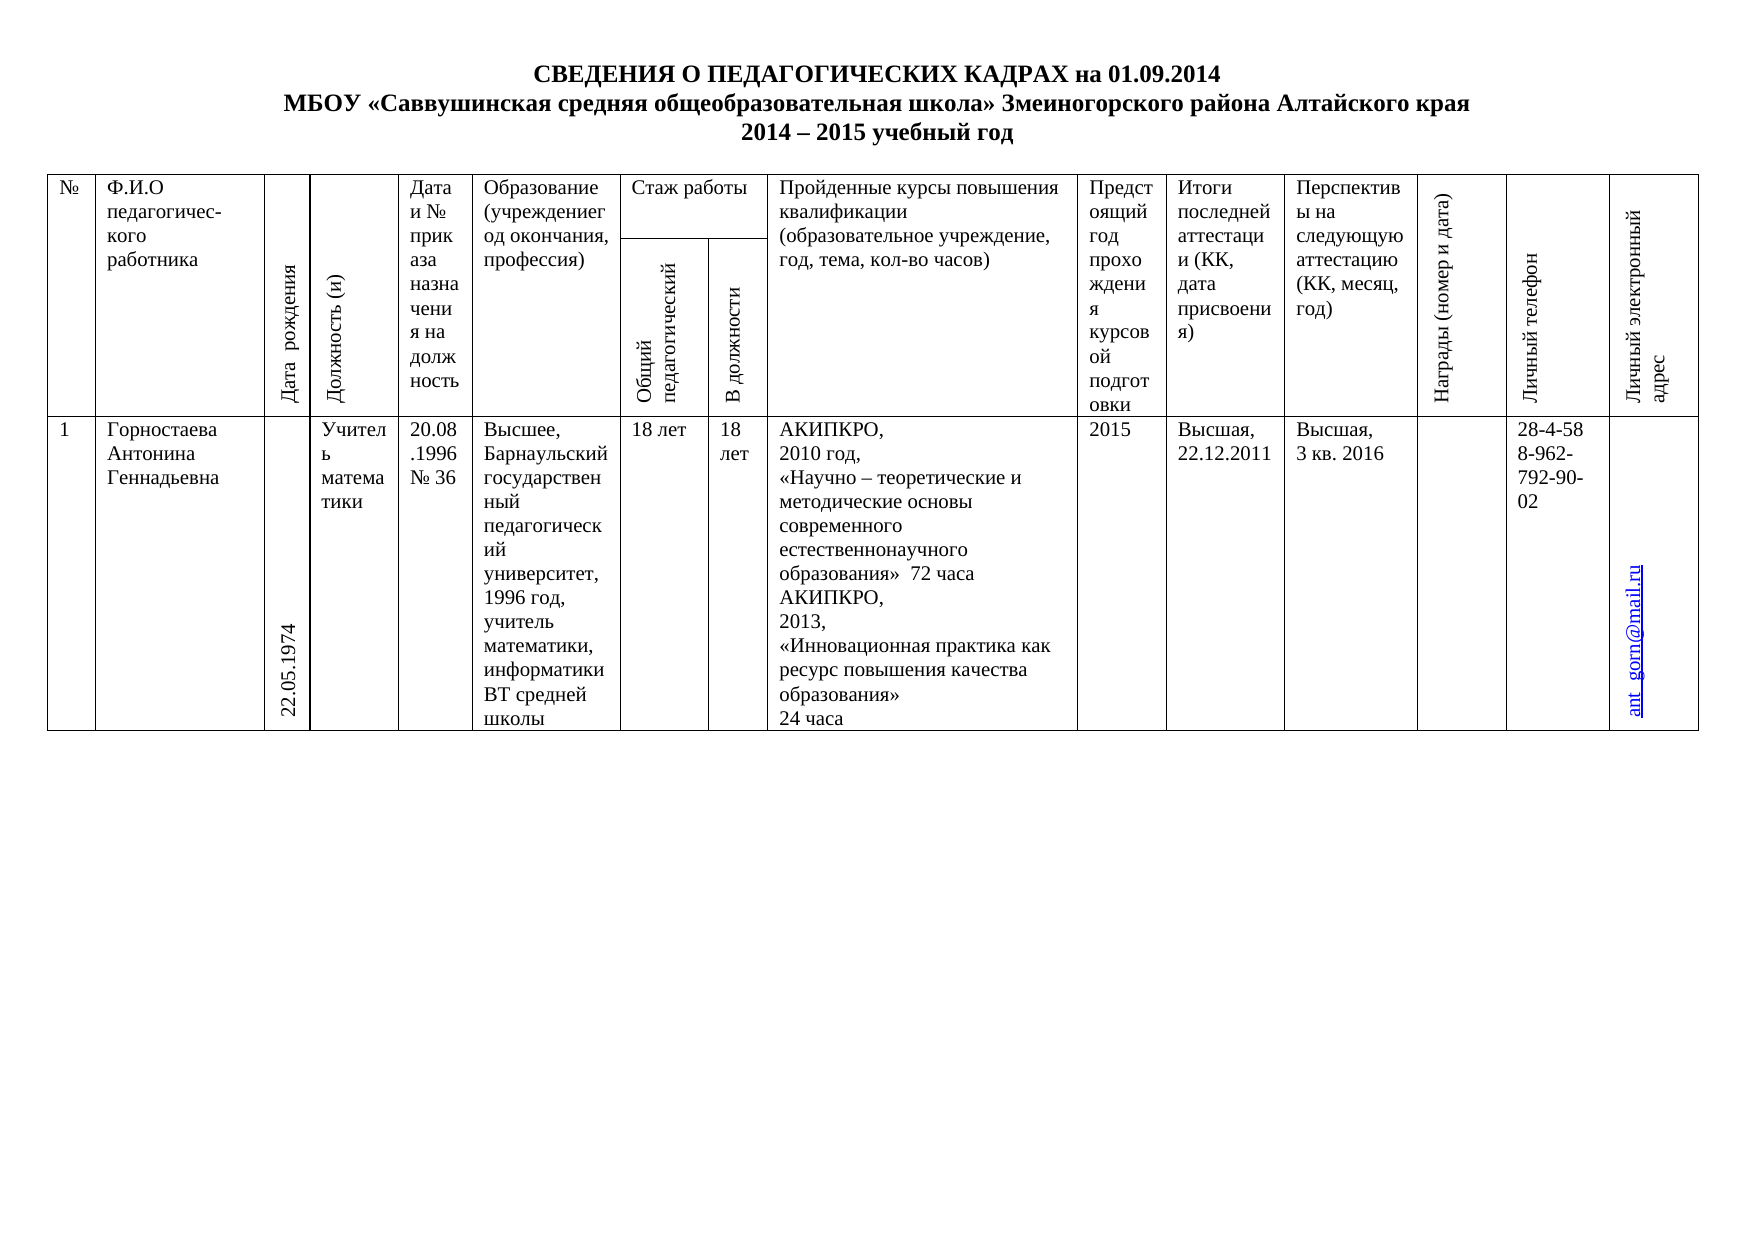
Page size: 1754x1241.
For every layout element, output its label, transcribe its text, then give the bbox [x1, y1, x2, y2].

table_cell ant_gorn@mail.ru [1610, 417, 1698, 729]
table_header Дата и № приказа назначения на должность [399, 175, 472, 416]
table_cell АКИПКРО, 2010 год, «Научно – теоретические и методические основы современного естественнонаучного образования» 72 часа АКИПКРО, 2013, «Инновационная практика как ресурс повышения качества образования» 24 часа [768, 417, 1077, 729]
table_cell Учитель математики [311, 417, 398, 729]
table_header Стаж работы [621, 175, 767, 238]
table_header Перспективы на следующую аттестацию (КК, месяц, год) [1285, 175, 1417, 416]
table_cell 22.05.1974 [265, 417, 309, 729]
table_cell 18 лет [621, 417, 708, 729]
table_header Образование (учреждениегод окончания, профессия) [473, 175, 620, 416]
table_cell Высшая, 3 кв. 2016 [1285, 417, 1417, 729]
text МБОУ «Саввушинская средняя общеобразовательная школа» Змеиногорского района Алтайского края [59, 88, 1695, 117]
table_cell Общий педагогический [621, 239, 708, 416]
table_header Ф.И.О педагогичес-кого работника [96, 175, 264, 416]
table_header Пройденные курсы повышения квалификации (образовательное учреждение, год, тема, кол-во часов) [768, 175, 1077, 416]
table_header Итоги последней аттестации (КК, дата присвоения) [1167, 175, 1284, 416]
table_header Дата рождения [265, 175, 309, 416]
text 2014 – 2015 учебный год [59, 117, 1695, 145]
table_header Личный телефон [1507, 175, 1609, 416]
table_header № [48, 175, 95, 416]
table_cell 2015 [1078, 417, 1166, 729]
text СВЕДЕНИЯ О ПЕДАГОГИЧЕСКИХ КАДРАХ на 01.09.2014 [59, 59, 1695, 88]
table_cell 1 [48, 417, 95, 729]
table_cell [1418, 417, 1506, 729]
table_header Предстоящий год прохождения курсовой подготовки [1078, 175, 1166, 416]
table_cell Высшая, 22.12.2011 [1167, 417, 1284, 729]
table_header Должность (и) [311, 175, 398, 416]
table_cell 28-4-58 8-962-792-90-02 [1507, 417, 1609, 729]
table_cell Горностаева Антонина Геннадьевна [96, 417, 264, 729]
table_header Награды (номер и дата) [1418, 175, 1506, 416]
table_cell В должности [709, 239, 767, 416]
table_cell 18 лет [709, 417, 767, 729]
table_header Личный электронный адрес [1610, 175, 1698, 416]
table_cell 20.08.1996 № 36 [399, 417, 472, 729]
table_cell Высшее, Барнаульский государственный педагогический университет, 1996 год, учитель математики, информатики ВТ средней школы [473, 417, 620, 729]
